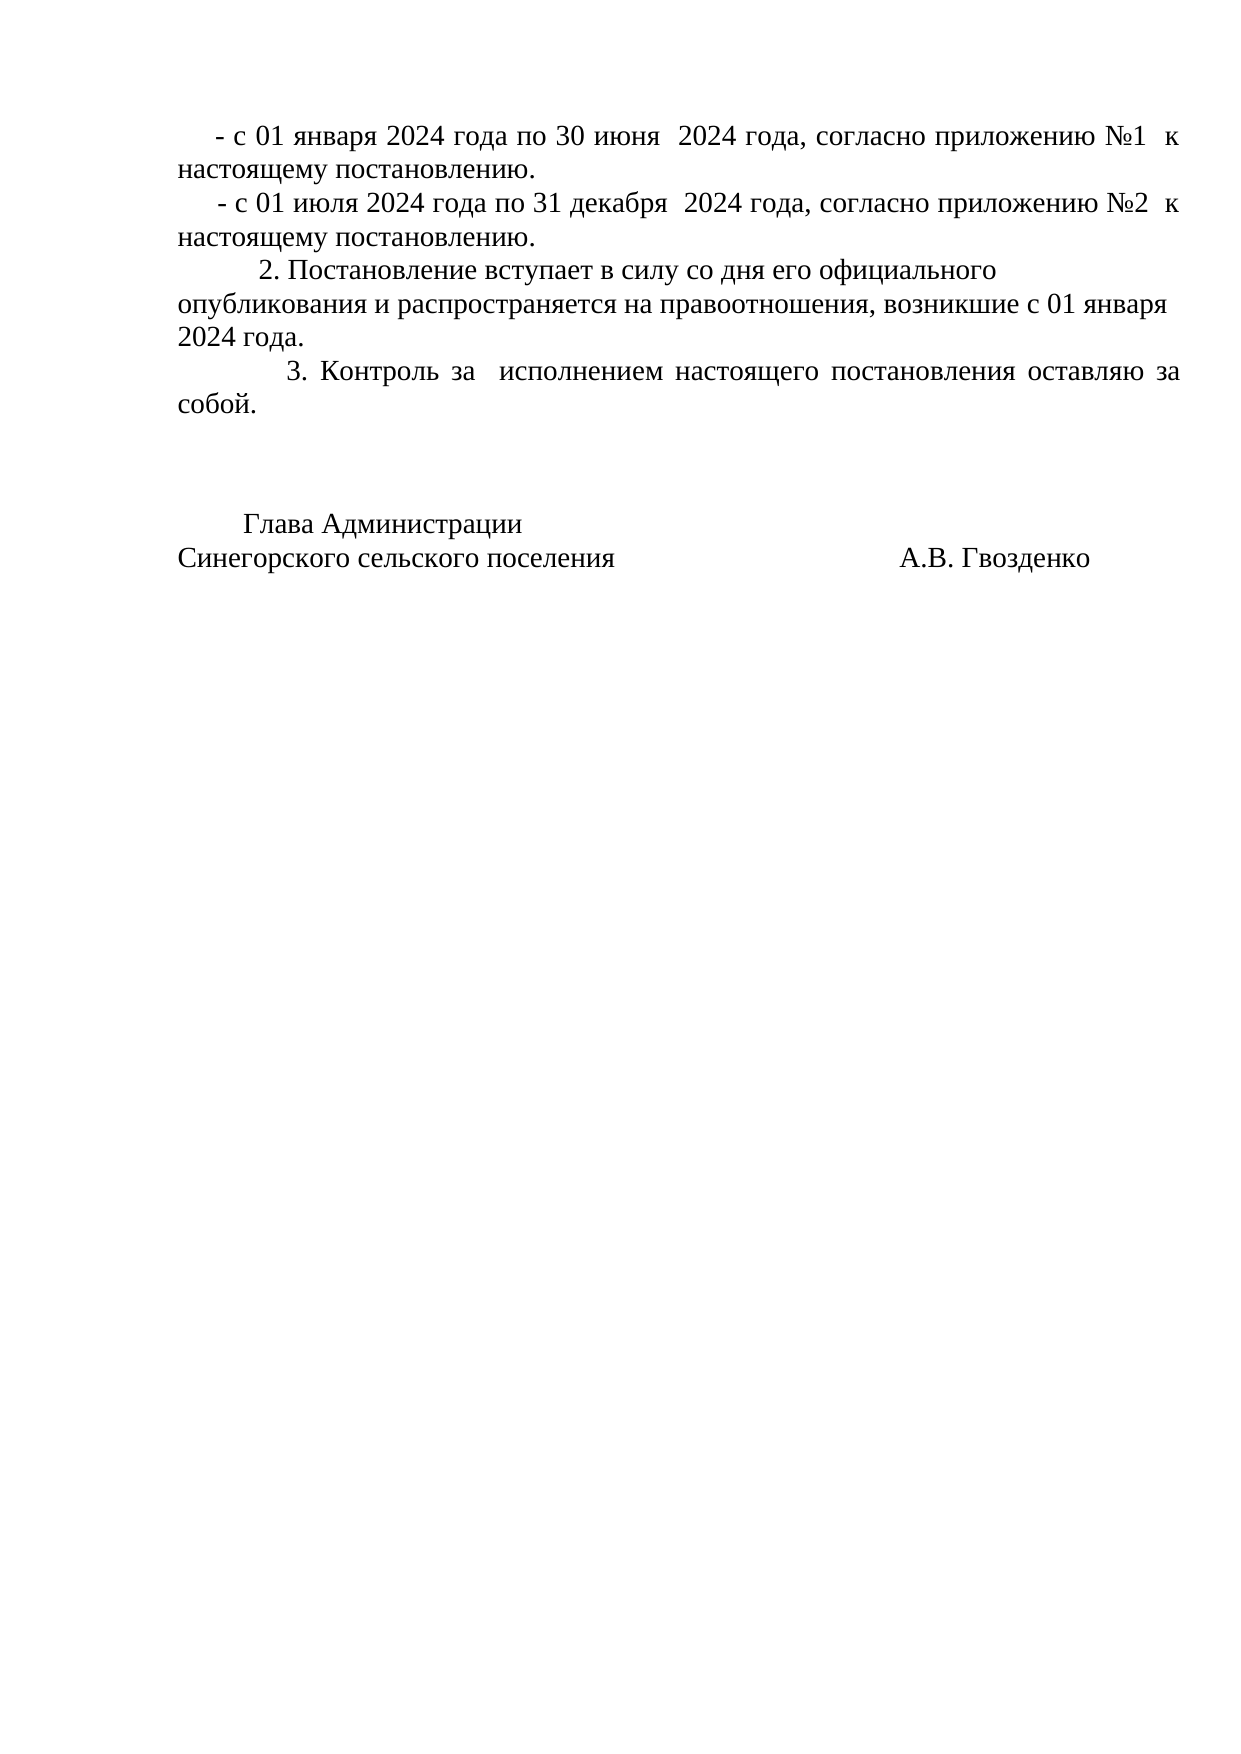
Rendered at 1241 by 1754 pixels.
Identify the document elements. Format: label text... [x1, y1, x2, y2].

text 2. Постановление вступает в силу со дня его официального опубликования и распространяется на правоотношения, возникшие с 01 января 2024 года. [177, 252, 1181, 353]
text Глава Администрации [177, 506, 1181, 540]
text 3. Контроль за исполнением настоящего постановления оставляю за собой. [177, 353, 1181, 420]
text - с 01 января 2024 года по 30 июня 2024 года, согласно приложению №1 к настоящему постановлению. [177, 118, 1181, 185]
text - с 01 июля 2024 года по 31 декабря 2024 года, согласно приложению №2 к настоящему постановлению. [177, 185, 1181, 252]
text Синегорского сельского поселения А.В. Гвозденко [177, 540, 1181, 573]
